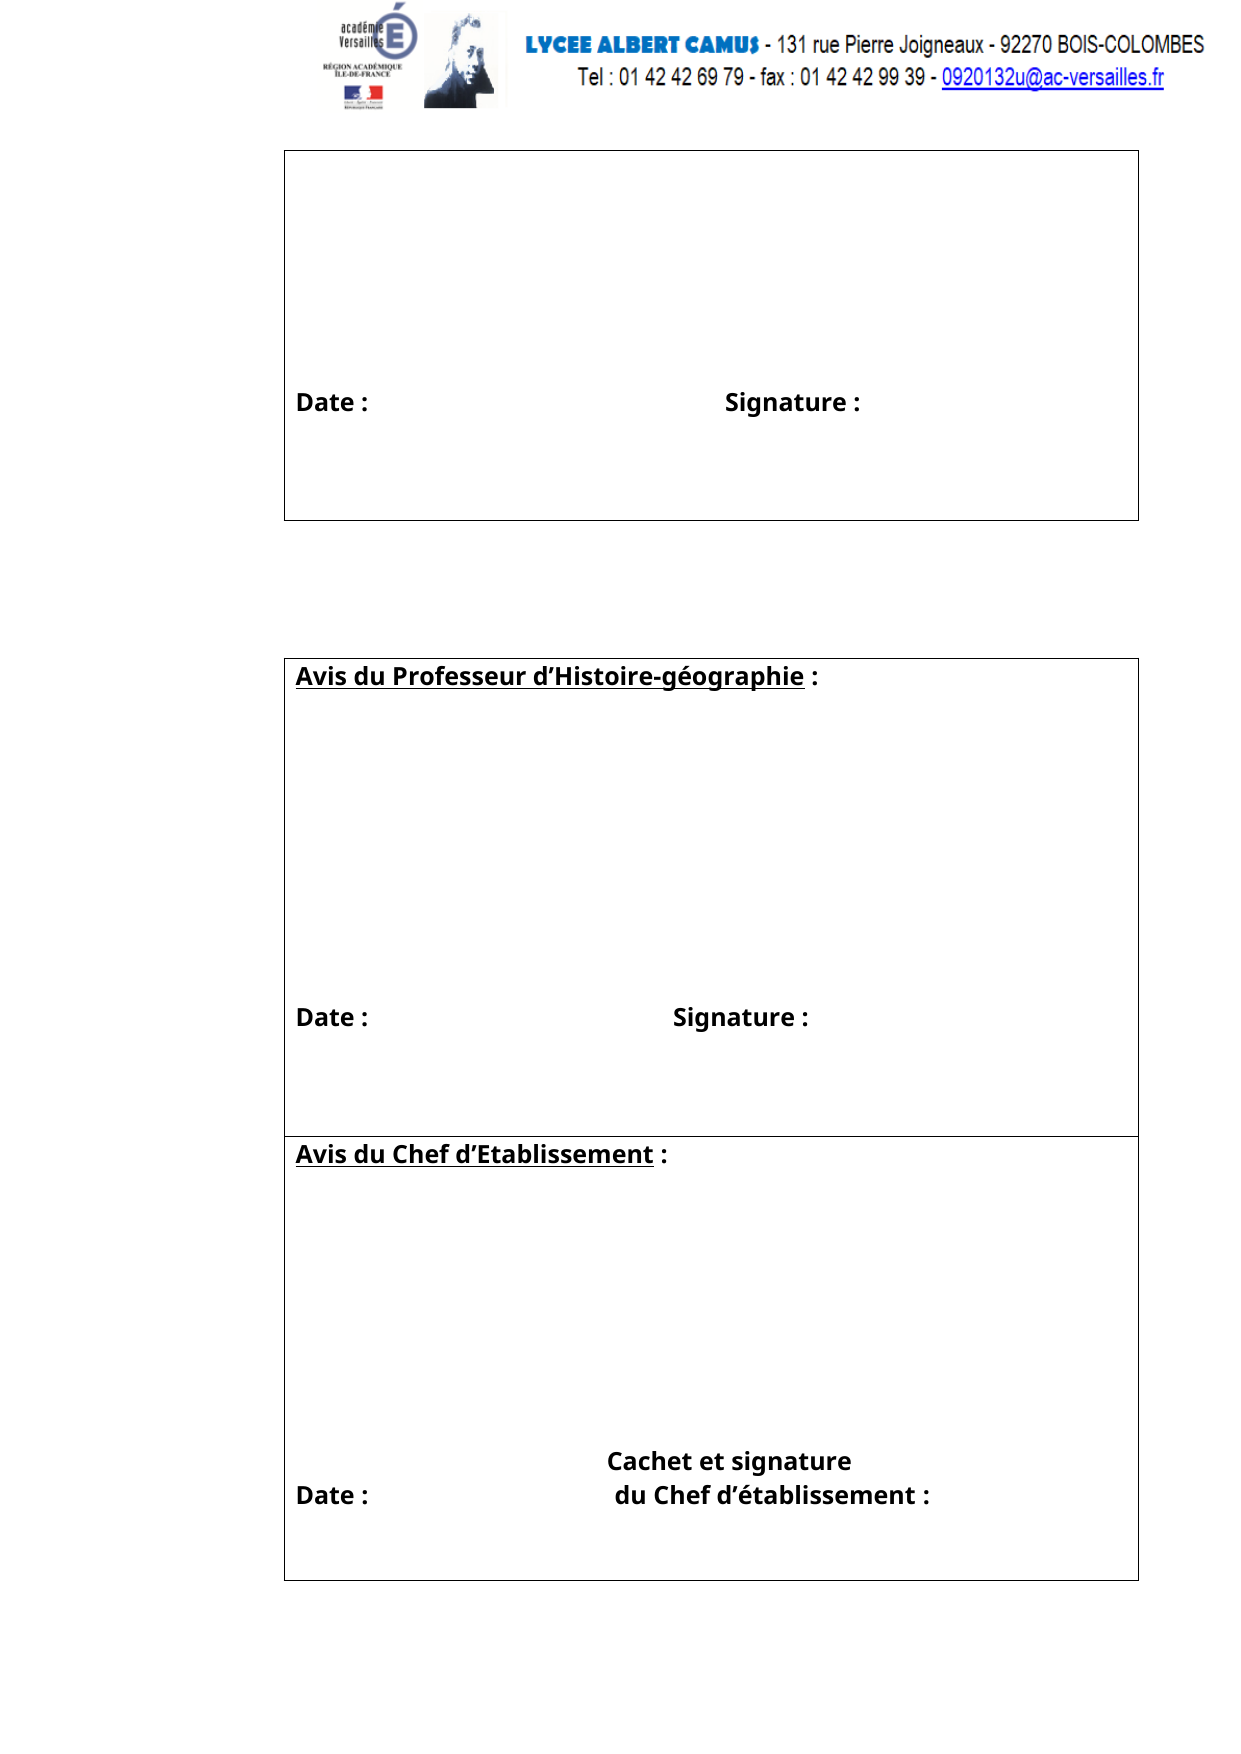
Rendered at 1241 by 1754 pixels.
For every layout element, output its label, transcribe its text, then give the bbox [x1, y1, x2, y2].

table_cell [285, 151, 1138, 520]
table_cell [285, 1137, 1138, 1579]
table_header Avis du Professeur d’Histoire-géographie : Date : Signature : [285, 659, 1138, 1136]
picture [295, 0, 1218, 113]
